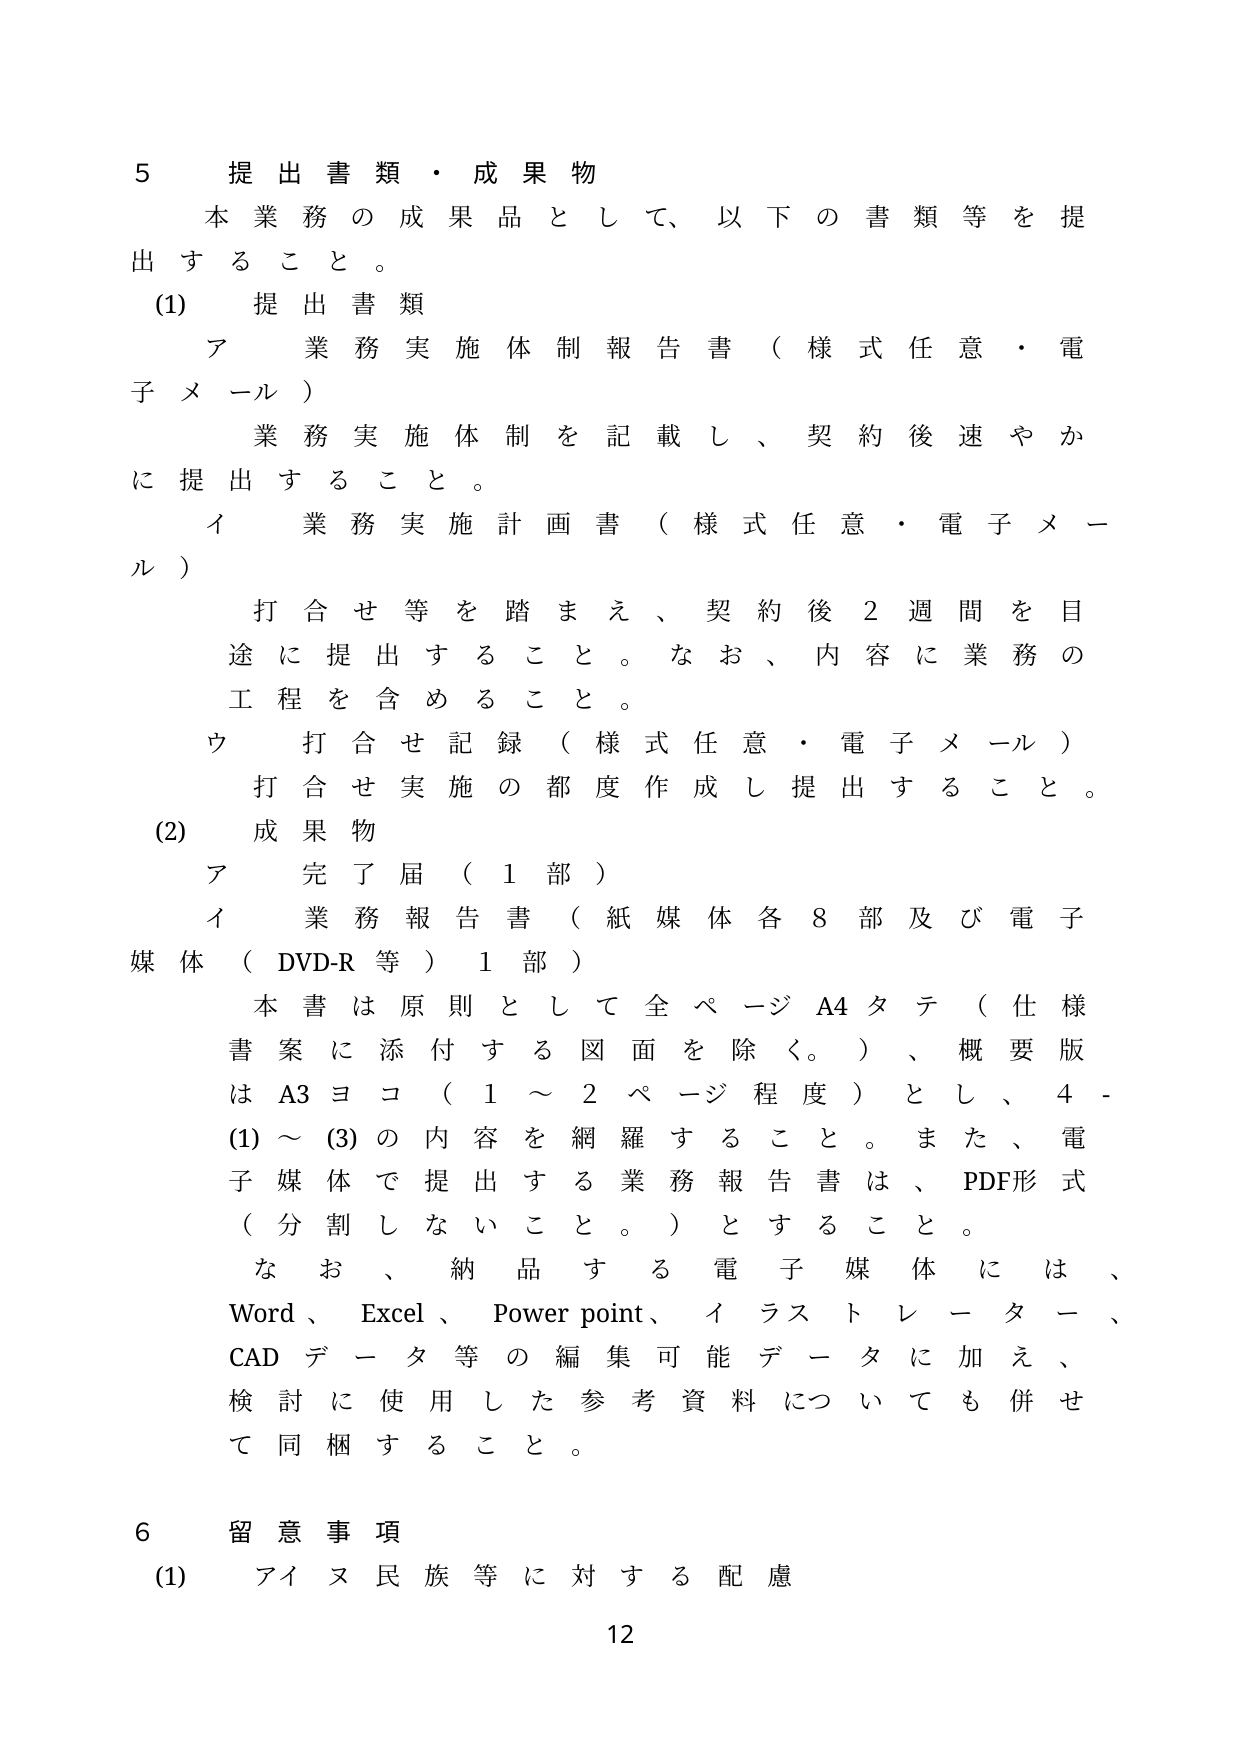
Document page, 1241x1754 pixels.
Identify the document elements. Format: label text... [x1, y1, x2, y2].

text 打合せ等を踏まえ、契約後２週間を目途に提出すること。なお、内容に業務の工程を含めること。 [216, 588, 1110, 720]
text ウ 打合せ記録（様式任意・電子メール） [131, 720, 1110, 763]
text ６ 留意事項 [131, 1509, 1110, 1553]
text イ 業務報告書（紙媒体各８部及び電子媒体（DVD-R等）１部） [131, 895, 1110, 983]
text 本書は原則として全ページA4タテ（仕様書案に添付する図面を除く。）、概要版はA3ヨコ（１～２ページ程度）とし、４-(1)～(3)の内容を網羅すること。また、電子媒体で提出する業務報告書は、PDF形式（分割しないこと。）とすること。 [216, 983, 1110, 1246]
text ア 完了届（１部） [131, 851, 1110, 895]
text 打合せ実施の都度作成し提出すること。 [131, 763, 1110, 807]
text (2) 成果物 [131, 807, 1110, 851]
text (1) 提出書類 [131, 281, 1110, 325]
text イ 業務実施計画書（様式任意・電子メール） [131, 500, 1110, 588]
text ア 業務実施体制報告書（様式任意・電子メール） [131, 325, 1110, 413]
text なお、納品する電子媒体には、Word、Excel、Power point、イラストレーター、CADデータ等の編集可能データに加え、検討に使用した参考資料についても併せて同梱すること。 [216, 1246, 1110, 1465]
text 業務実施体制を記載し、契約後速やかに提出すること。 [131, 413, 1110, 500]
text ５ 提出書類・成果物 [131, 149, 1110, 193]
text 本業務の成果品として、以下の書類等を提出すること。 [131, 193, 1110, 281]
text (1) アイヌ民族等に対する配慮 [131, 1553, 1110, 1597]
